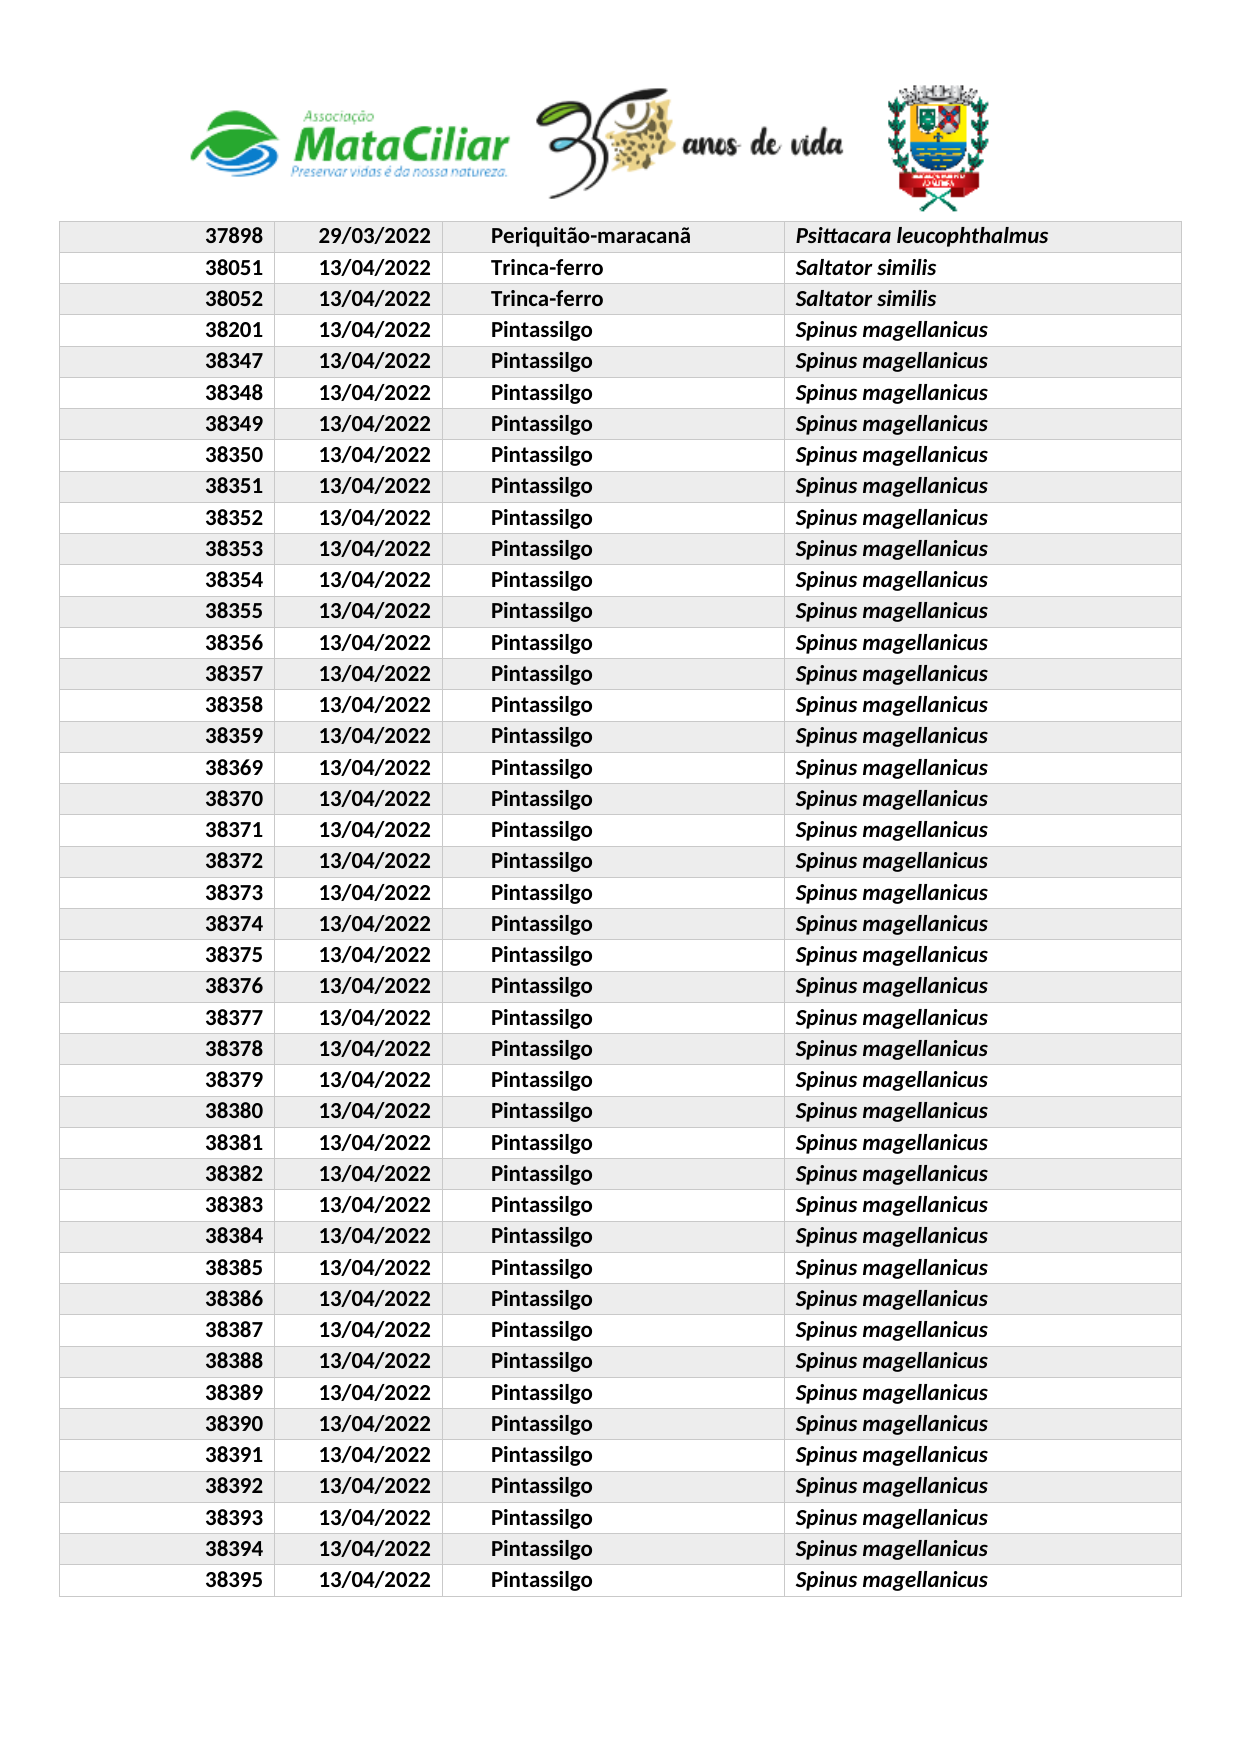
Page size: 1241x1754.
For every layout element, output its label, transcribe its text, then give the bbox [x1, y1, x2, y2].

table_cell Pintassilgo [443, 565, 784, 596]
table_cell 13/04/2022 [275, 722, 442, 752]
table_cell Pintassilgo [443, 972, 784, 1002]
table_cell 13/04/2022 [275, 1253, 442, 1283]
table_cell 13/04/2022 [275, 1222, 442, 1252]
table_cell Pintassilgo [443, 722, 784, 752]
table_cell Saltator similis [785, 253, 1181, 283]
table_cell Spinus magellanicus [785, 1222, 1181, 1252]
table_cell Spinus magellanicus [785, 472, 1181, 502]
table_cell Spinus magellanicus [785, 815, 1181, 846]
table_cell 13/04/2022 [275, 1409, 442, 1439]
table_cell Pintassilgo [443, 784, 784, 814]
table_cell Spinus magellanicus [785, 753, 1181, 783]
table_cell 38376 [60, 972, 274, 1002]
table_cell 13/04/2022 [275, 1284, 442, 1314]
table_cell 13/04/2022 [275, 1065, 442, 1096]
table_cell 13/04/2022 [275, 878, 442, 908]
table_cell Spinus magellanicus [785, 1034, 1181, 1064]
table_cell 13/04/2022 [275, 1347, 442, 1377]
table_cell 37898 [60, 222, 274, 252]
table_cell Pintassilgo [443, 1440, 784, 1471]
table_cell Pintassilgo [443, 659, 784, 689]
table_cell 38395 [60, 1565, 274, 1596]
table_cell Spinus magellanicus [785, 1097, 1181, 1127]
table_cell 13/04/2022 [275, 378, 442, 408]
table_cell 29/03/2022 [275, 222, 442, 252]
table_cell Spinus magellanicus [785, 1159, 1181, 1189]
table_cell 38382 [60, 1159, 274, 1189]
table_cell Pintassilgo [443, 315, 784, 346]
table_cell Spinus magellanicus [785, 1190, 1181, 1221]
table_cell 13/04/2022 [275, 440, 442, 471]
table_cell 38394 [60, 1534, 274, 1564]
table_cell Spinus magellanicus [785, 722, 1181, 752]
table_cell Spinus magellanicus [785, 1565, 1181, 1596]
table_cell Pintassilgo [443, 503, 784, 533]
table_cell Psittacara leucophthalmus [785, 222, 1181, 252]
table_cell Pintassilgo [443, 1284, 784, 1314]
table_cell 38371 [60, 815, 274, 846]
table_cell Pintassilgo [443, 378, 784, 408]
table_cell Spinus magellanicus [785, 409, 1181, 439]
table_cell 13/04/2022 [275, 1003, 442, 1033]
table_cell Pintassilgo [443, 1003, 784, 1033]
table_cell Saltator similis [785, 284, 1181, 314]
table_cell 13/04/2022 [275, 284, 442, 314]
table_cell Spinus magellanicus [785, 1253, 1181, 1283]
table_cell Spinus magellanicus [785, 940, 1181, 971]
table_cell Spinus magellanicus [785, 1440, 1181, 1471]
table_cell Spinus magellanicus [785, 565, 1181, 596]
table_cell Pintassilgo [443, 628, 784, 658]
table_cell 13/04/2022 [275, 1565, 442, 1596]
table_cell Pintassilgo [443, 1253, 784, 1283]
table_cell 13/04/2022 [275, 909, 442, 939]
table_cell 38378 [60, 1034, 274, 1064]
table_cell 13/04/2022 [275, 628, 442, 658]
table_cell Trinca-ferro [443, 284, 784, 314]
table_cell Pintassilgo [443, 1222, 784, 1252]
table_cell Pintassilgo [443, 1534, 784, 1564]
table_cell 13/04/2022 [275, 815, 442, 846]
table_cell 38392 [60, 1472, 274, 1502]
table_cell 38390 [60, 1409, 274, 1439]
table_cell 13/04/2022 [275, 690, 442, 721]
table_cell 38389 [60, 1378, 274, 1408]
table_cell 38385 [60, 1253, 274, 1283]
table_cell 13/04/2022 [275, 1440, 442, 1471]
picture [177, 73, 1009, 221]
table_cell 13/04/2022 [275, 253, 442, 283]
table_cell 38375 [60, 940, 274, 971]
table_cell Pintassilgo [443, 1034, 784, 1064]
table_cell 38051 [60, 253, 274, 283]
table_cell 38391 [60, 1440, 274, 1471]
table_cell Pintassilgo [443, 940, 784, 971]
table_cell 38384 [60, 1222, 274, 1252]
table_cell Pintassilgo [443, 534, 784, 564]
table_cell 38393 [60, 1503, 274, 1533]
table_cell 38201 [60, 315, 274, 346]
table_cell 38381 [60, 1128, 274, 1158]
table_cell 38377 [60, 1003, 274, 1033]
table_cell 13/04/2022 [275, 940, 442, 971]
table_cell 13/04/2022 [275, 972, 442, 1002]
table_cell Spinus magellanicus [785, 784, 1181, 814]
table_cell 13/04/2022 [275, 315, 442, 346]
table_cell 13/04/2022 [275, 1315, 442, 1346]
table_cell Spinus magellanicus [785, 1128, 1181, 1158]
table_cell 38349 [60, 409, 274, 439]
table_cell Pintassilgo [443, 1097, 784, 1127]
table_cell 13/04/2022 [275, 565, 442, 596]
table_cell Pintassilgo [443, 815, 784, 846]
table_cell 13/04/2022 [275, 472, 442, 502]
table_cell Pintassilgo [443, 1409, 784, 1439]
table_cell Spinus magellanicus [785, 1065, 1181, 1096]
table_cell Spinus magellanicus [785, 597, 1181, 627]
table_cell Pintassilgo [443, 1315, 784, 1346]
table_cell 13/04/2022 [275, 659, 442, 689]
table_cell Spinus magellanicus [785, 659, 1181, 689]
table_cell 13/04/2022 [275, 1159, 442, 1189]
table_cell Pintassilgo [443, 1503, 784, 1533]
table_cell Spinus magellanicus [785, 690, 1181, 721]
table_cell 13/04/2022 [275, 409, 442, 439]
table_cell 38369 [60, 753, 274, 783]
table_cell Pintassilgo [443, 1378, 784, 1408]
table_cell 38379 [60, 1065, 274, 1096]
table_cell Spinus magellanicus [785, 972, 1181, 1002]
table_cell 38348 [60, 378, 274, 408]
table_cell 38372 [60, 847, 274, 877]
table_cell Spinus magellanicus [785, 1534, 1181, 1564]
table_cell Spinus magellanicus [785, 878, 1181, 908]
table_cell Spinus magellanicus [785, 534, 1181, 564]
table_cell 13/04/2022 [275, 753, 442, 783]
table_cell 13/04/2022 [275, 1472, 442, 1502]
table_cell 13/04/2022 [275, 597, 442, 627]
table_cell Pintassilgo [443, 1565, 784, 1596]
table_cell Trinca-ferro [443, 253, 784, 283]
table_cell Spinus magellanicus [785, 378, 1181, 408]
table_cell 38347 [60, 347, 274, 377]
table_cell 38388 [60, 1347, 274, 1377]
table_cell 38374 [60, 909, 274, 939]
table_cell Pintassilgo [443, 440, 784, 471]
table_cell 38386 [60, 1284, 274, 1314]
table_cell 13/04/2022 [275, 1097, 442, 1127]
table_cell Spinus magellanicus [785, 1378, 1181, 1408]
table_cell Pintassilgo [443, 753, 784, 783]
table_cell 38354 [60, 565, 274, 596]
table_cell Spinus magellanicus [785, 847, 1181, 877]
table_cell Pintassilgo [443, 1347, 784, 1377]
table_cell Pintassilgo [443, 1065, 784, 1096]
table_cell 38380 [60, 1097, 274, 1127]
table_cell Spinus magellanicus [785, 628, 1181, 658]
table_cell Pintassilgo [443, 472, 784, 502]
table_cell 13/04/2022 [275, 847, 442, 877]
table_cell 38358 [60, 690, 274, 721]
table_cell 13/04/2022 [275, 1128, 442, 1158]
table_cell Pintassilgo [443, 347, 784, 377]
table_cell 38356 [60, 628, 274, 658]
table_cell Spinus magellanicus [785, 1347, 1181, 1377]
table_cell 38370 [60, 784, 274, 814]
table_cell 38357 [60, 659, 274, 689]
table_cell Pintassilgo [443, 1159, 784, 1189]
table_cell 13/04/2022 [275, 1534, 442, 1564]
table_cell Spinus magellanicus [785, 1315, 1181, 1346]
table_cell 38383 [60, 1190, 274, 1221]
table_cell 13/04/2022 [275, 534, 442, 564]
table_cell 38353 [60, 534, 274, 564]
table_cell 13/04/2022 [275, 503, 442, 533]
table_cell 38052 [60, 284, 274, 314]
table_cell Spinus magellanicus [785, 1503, 1181, 1533]
table_cell Spinus magellanicus [785, 440, 1181, 471]
table_cell Spinus magellanicus [785, 1409, 1181, 1439]
table_cell 13/04/2022 [275, 1034, 442, 1064]
table_cell 13/04/2022 [275, 347, 442, 377]
table_cell Pintassilgo [443, 847, 784, 877]
table_cell Pintassilgo [443, 878, 784, 908]
table_cell Pintassilgo [443, 1472, 784, 1502]
table_cell Spinus magellanicus [785, 315, 1181, 346]
table_cell Periquitão-maracanã [443, 222, 784, 252]
table_cell 38359 [60, 722, 274, 752]
table_cell Spinus magellanicus [785, 1003, 1181, 1033]
table_cell 38355 [60, 597, 274, 627]
table_cell Pintassilgo [443, 597, 784, 627]
table_cell Spinus magellanicus [785, 1472, 1181, 1502]
table_cell Pintassilgo [443, 690, 784, 721]
table_cell Spinus magellanicus [785, 347, 1181, 377]
table_cell 38350 [60, 440, 274, 471]
table_cell 13/04/2022 [275, 1190, 442, 1221]
table_cell 38352 [60, 503, 274, 533]
table_cell 38373 [60, 878, 274, 908]
table_cell 38351 [60, 472, 274, 502]
table_cell Spinus magellanicus [785, 503, 1181, 533]
table_cell 13/04/2022 [275, 784, 442, 814]
table_cell Pintassilgo [443, 1128, 784, 1158]
table_cell Pintassilgo [443, 409, 784, 439]
table_cell 13/04/2022 [275, 1378, 442, 1408]
table_cell Pintassilgo [443, 1190, 784, 1221]
table_cell Spinus magellanicus [785, 1284, 1181, 1314]
table_cell Spinus magellanicus [785, 909, 1181, 939]
table_cell 38387 [60, 1315, 274, 1346]
table_cell Pintassilgo [443, 909, 784, 939]
table_cell 13/04/2022 [275, 1503, 442, 1533]
